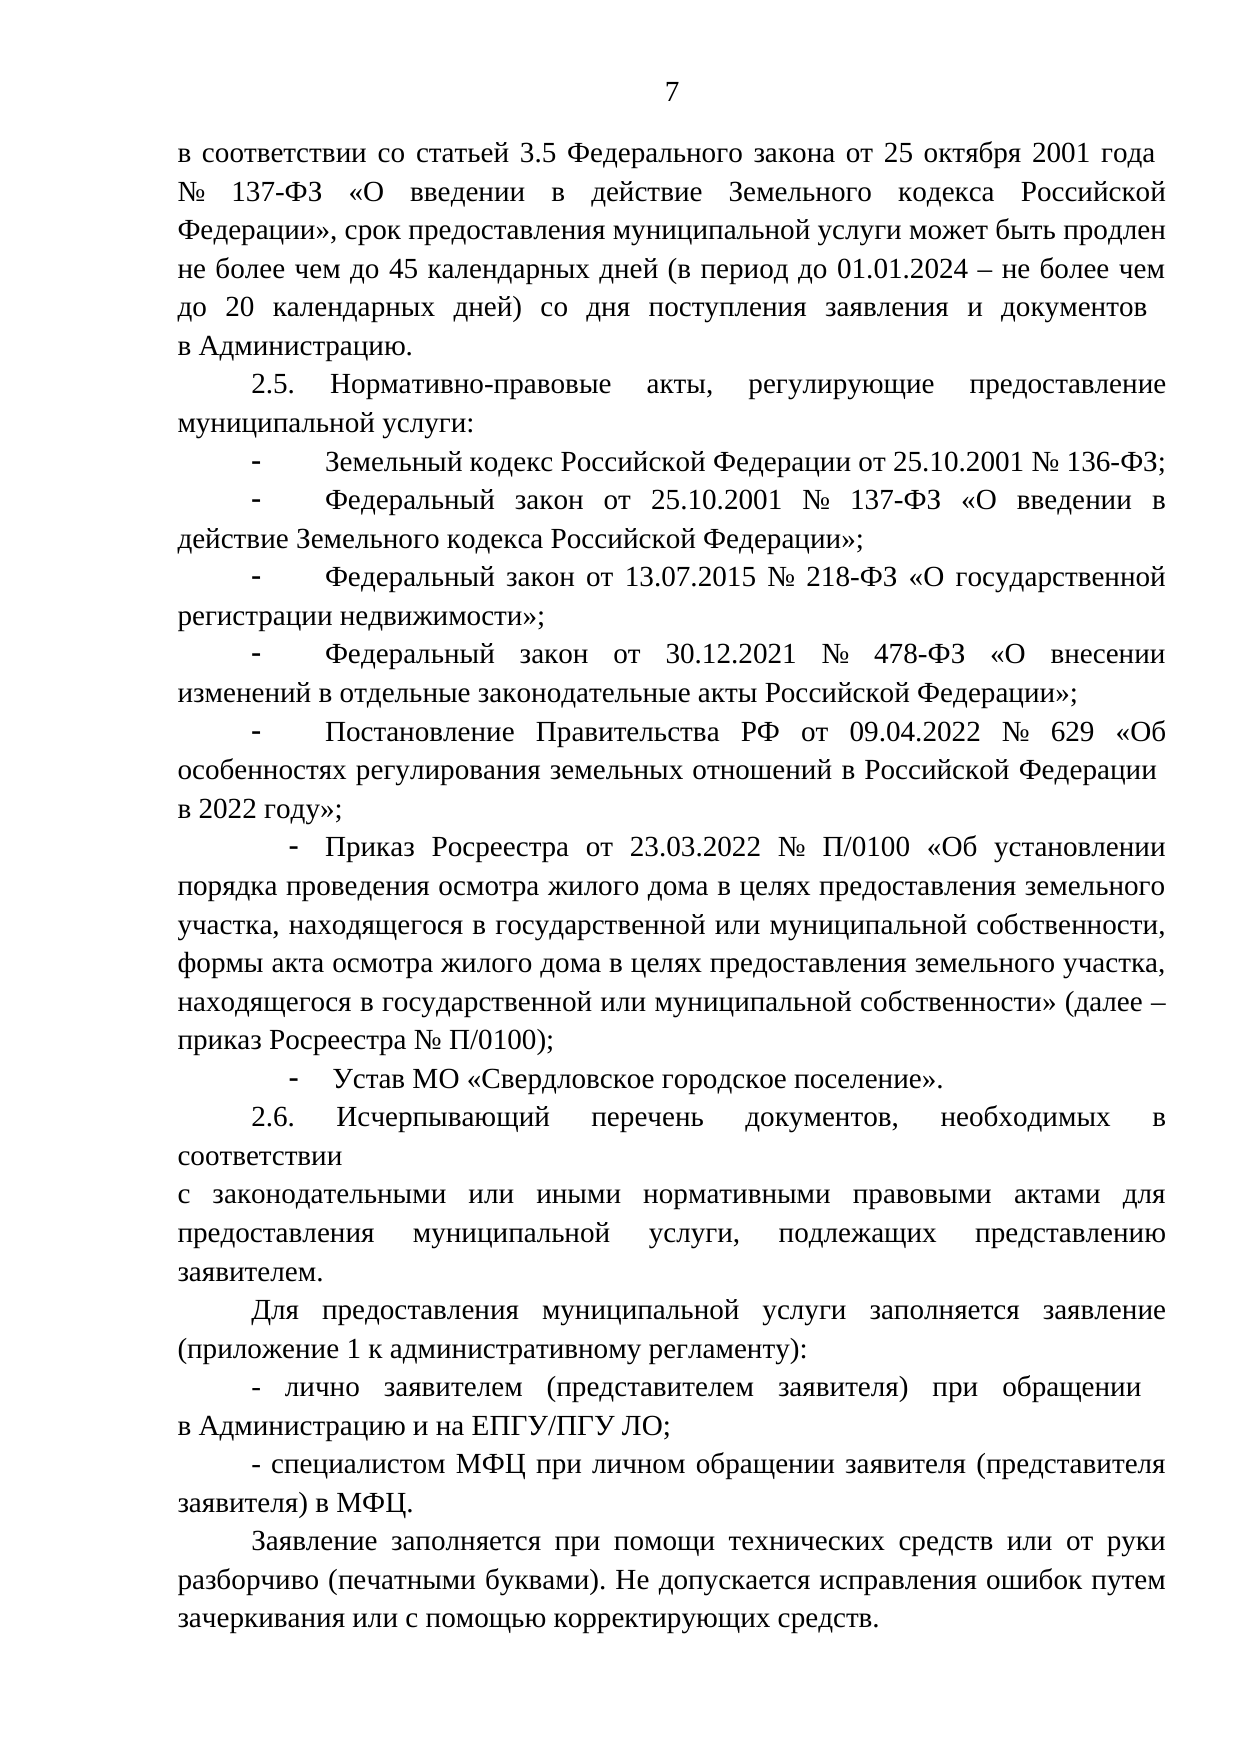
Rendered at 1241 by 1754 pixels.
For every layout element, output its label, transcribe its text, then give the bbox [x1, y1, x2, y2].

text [177, 135, 1167, 362]
list Федеральный закон от 13.07.2015 № 218-ФЗ «О государственной регистрации недвижимости»; [177, 559, 1167, 632]
list Устав МО «Свердловское городское поселение». [177, 1061, 1167, 1094]
text - специалистом МФЦ при личном обращении заявителя (представителя заявителя) в МФЦ. [177, 1446, 1167, 1518]
text Для предоставления муниципальной услуги заполняется заявление (приложение 1 к административному регламенту): [177, 1292, 1167, 1364]
list Постановление Правительства РФ от 09.04.2022 № 629 «Об особенностях регулирования земельных отношений в Российской Федерации в 2022 году»; [177, 714, 1167, 824]
text 2.6. Исчерпывающий перечень документов, необходимых в соответствии с законодательными или иными нормативными правовыми актами для предоставления муниципальной услуги, подлежащих представлению заявителем. [177, 1099, 1167, 1287]
list Приказ Росреестра от 23.03.2022 № П/0100 «Об установлении порядка проведения осмотра жилого дома в целях предоставления земельного участка, находящегося в государственной или муниципальной собственности, формы акта осмотра жилого дома в целях предоставления земельного участка, находящегося в государственной или муниципальной собственности» (далее – приказ Росреестра № П/0100); [177, 829, 1167, 1056]
list Федеральный закон от 30.12.2021 № 478-ФЗ «О внесении изменений в отдельные законодательные акты Российской Федерации»; [177, 637, 1167, 709]
text - лично заявителем (представителем заявителя) при обращении в Администрацию и на ЕПГУ/ПГУ ЛО; [177, 1369, 1167, 1441]
text Заявление заполняется при помощи технических средств или от руки разборчиво (печатными буквами). Не допускается исправления ошибок путем зачеркивания или с помощью корректирующих средств. [177, 1523, 1167, 1634]
list Федеральный закон от 25.10.2001 № 137-ФЗ «О введении в действие Земельного кодекса Российской Федерации»; [177, 482, 1167, 554]
text 2.5. Нормативно-правовые акты, регулирующие предоставление муниципальной услуги: [177, 367, 1167, 439]
list Земельный кодекс Российской Федерации от 25.10.2001 № 136-ФЗ; [177, 444, 1167, 477]
